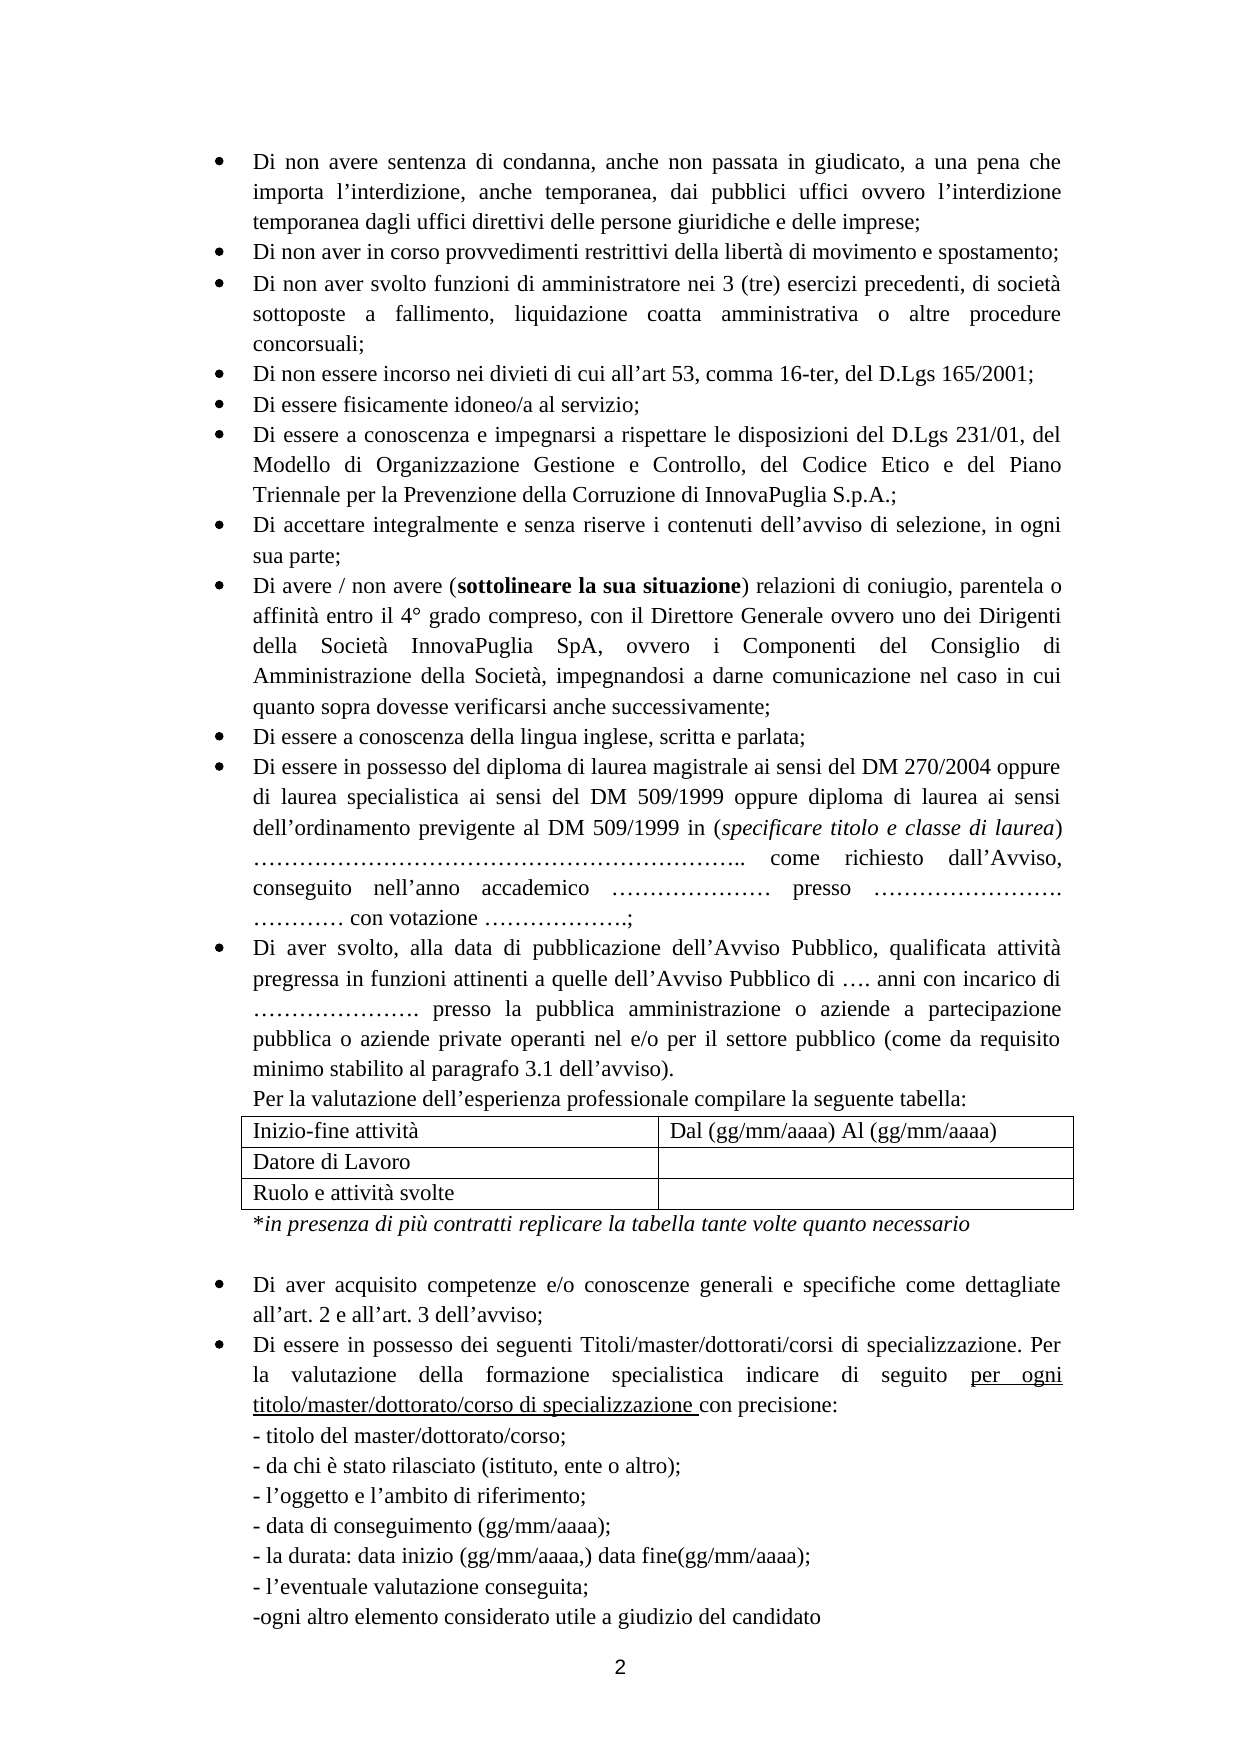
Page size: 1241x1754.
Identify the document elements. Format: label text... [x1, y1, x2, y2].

table_header Inizio-fine attività [242, 1117, 658, 1147]
text - titolo del master/dottorato/corso; [253, 1422, 1062, 1448]
text - data di conseguimento (gg/mm/aaaa); [253, 1512, 1062, 1539]
list Di accettare integralmente e senza riserve i contenuti dell’avviso di selezione, in ogni sua parte; [215, 512, 1062, 568]
table_header Dal (gg/mm/aaaa) Al (gg/mm/aaaa) [659, 1117, 1073, 1147]
list Di essere in possesso dei seguenti Titoli/master/dottorati/corsi di specializzazione. Per la valutazione della formazione specialistica indicare di seguito per ogni titolo/master/dottorato/corso di specializzazione con precisione: [215, 1331, 1062, 1418]
list Di non aver in corso provvedimenti restrittivi della libertà di movimento e spostamento; [215, 238, 1062, 265]
text - l’eventuale valutazione conseguita; [253, 1573, 1062, 1599]
list Di essere in possesso del diploma di laurea magistrale ai sensi del DM 270/2004 oppure di laurea specialistica ai sensi del DM 509/1999 oppure diploma di laurea ai sensi dell’ordinamento previgente al DM 509/1999 in (specificare titolo e classe di laurea) ……………………………………………………….. come richiesto dall’Avviso, conseguito nell’anno accademico ………………… presso …………………….………… con votazione ……………….; [215, 753, 1062, 931]
list Di avere / non avere (sottolineare la sua situazione) relazioni di coniugio, parentela o affinità entro il 4° grado compreso, con il Direttore Generale ovvero uno dei Dirigenti della Società InnovaPuglia SpA, ovvero i Componenti del Consiglio di Amministrazione della Società, impegnandosi a darne comunicazione nel caso in cui quanto sopra dovesse verificarsi anche successivamente; [215, 572, 1062, 719]
text - la durata: data inizio (gg/mm/aaaa,) data fine(gg/mm/aaaa); [253, 1542, 1062, 1569]
text *in presenza di più contratti replicare la tabella tante volte quanto necessario [253, 1210, 1062, 1237]
list Di aver acquisito competenze e/o conoscenze generali e specifiche come dettagliate all’art. 2 e all’art. 3 dell’avviso; [215, 1271, 1062, 1327]
text -ogni altro elemento considerato utile a giudizio del candidato [253, 1603, 1062, 1629]
list Di essere a conoscenza e impegnarsi a rispettare le disposizioni del D.Lgs 231/01, del Modello di Organizzazione Gestione e Controllo, del Codice Etico e del Piano Triennale per la Prevenzione della Corruzione di InnovaPuglia S.p.A.; [215, 421, 1062, 508]
list Di essere a conoscenza della lingua inglese, scritta e parlata; [215, 723, 1062, 749]
text - da chi è stato rilasciato (istituto, ente o altro); [253, 1452, 1062, 1478]
text Per la valutazione dell’esperienza professionale compilare la seguente tabella: [253, 1086, 1062, 1112]
table_cell Ruolo e attività svolte [242, 1179, 658, 1209]
table_cell [659, 1179, 1073, 1209]
list Di essere fisicamente idoneo/a al servizio; [215, 391, 1062, 417]
list Di non avere sentenza di condanna, anche non passata in giudicato, a una pena che importa l’interdizione, anche temporanea, dai pubblici uffici ovvero l’interdizione temporanea dagli uffici direttivi delle persone giuridiche e delle imprese; [215, 148, 1062, 234]
list Di aver svolto, alla data di pubblicazione dell’Avviso Pubblico, qualificata attività pregressa in funzioni attinenti a quelle dell’Avviso Pubblico di …. anni con incarico di …………………. presso la pubblica amministrazione o aziende a partecipazione pubblica o aziende private operanti nel e/o per il settore pubblico (come da requisito minimo stabilito al paragrafo 3.1 dell’avviso). [215, 934, 1062, 1082]
list Di non aver svolto funzioni di amministratore nei 3 (tre) esercizi precedenti, di società sottoposte a fallimento, liquidazione coatta amministrativa o altre procedure concorsuali; [215, 270, 1062, 357]
table_cell Datore di Lavoro [242, 1148, 658, 1178]
table_cell [659, 1148, 1073, 1178]
list Di non essere incorso nei divieti di cui all’art 53, comma 16-ter, del D.Lgs 165/2001; [215, 361, 1062, 387]
text - l’oggetto e l’ambito di riferimento; [253, 1482, 1062, 1508]
